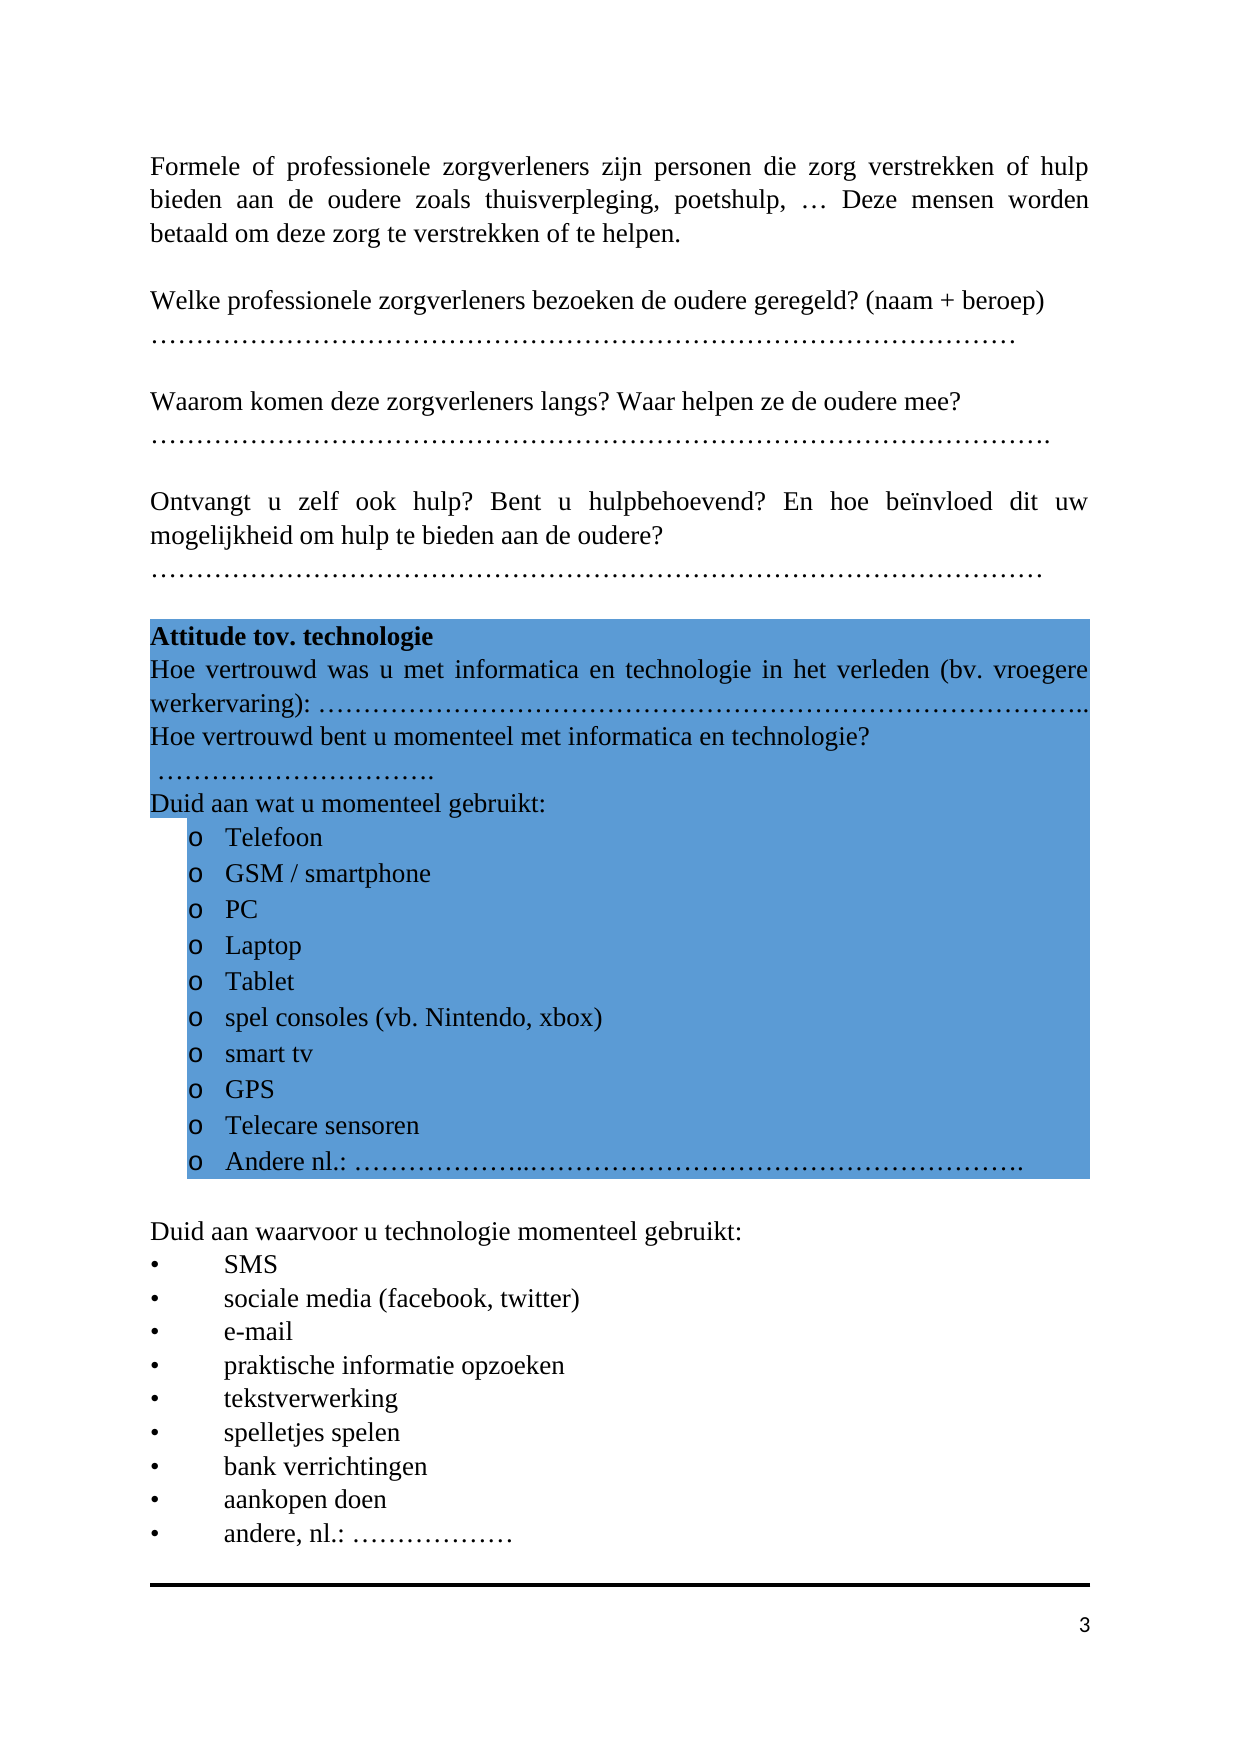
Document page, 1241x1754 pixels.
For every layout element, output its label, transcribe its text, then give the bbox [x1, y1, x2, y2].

text Formele of professionele zorgverleners zijn personen die zorg verstrekken of hulp bieden aan de oudere zoals thuisverpleging, poetshulp, … Deze mensen worden betaald om deze zorg te verstrekken of te helpen. [150, 150, 1090, 248]
text Duid aan wat u momenteel gebruikt: [150, 787, 1090, 818]
text Welke professionele zorgverleners bezoeken de oudere geregeld? (naam + beroep) [150, 284, 1090, 315]
text • spelletjes spelen [150, 1416, 1090, 1447]
text Duid aan waarvoor u technologie momenteel gebruikt: [150, 1215, 1090, 1246]
text ………………………………………………………………………………………. [150, 418, 1090, 449]
text …………………………………………………………………………………… [150, 318, 1090, 349]
text Hoe vertrouwd was u met informatica en technologie in het verleden (bv. vroegere werkervaring): ………………………………………………………………………….. [150, 653, 1090, 718]
text • tekstverwerking [150, 1382, 1090, 1414]
list GPS [187, 1073, 1090, 1107]
text Attitude tov. technologie [150, 619, 1090, 651]
text • SMS [150, 1248, 1090, 1279]
text • praktische informatie opzoeken [150, 1349, 1090, 1380]
text Waarom komen deze zorgverleners langs? Waar helpen ze de oudere mee? [150, 385, 1090, 416]
list Laptop [187, 929, 1090, 962]
text Hoe vertrouwd bent u momenteel met informatica en technologie? [150, 720, 1090, 751]
list Telecare sensoren [187, 1109, 1090, 1143]
list PC [187, 893, 1090, 926]
text • andere, nl.: ……………… [150, 1517, 1090, 1548]
list Tablet [187, 965, 1090, 998]
text ……………………………………………………………………………………… [150, 552, 1090, 584]
list GSM / smartphone [187, 857, 1090, 890]
text Ontvangt u zelf ook hulp? Bent u hulpbehoevend? En hoe beïnvloed dit uw mogelijkheid om hulp te bieden aan de oudere? [150, 485, 1090, 550]
text • aankopen doen [150, 1483, 1090, 1514]
text • bank verrichtingen [150, 1449, 1090, 1481]
list spel consoles (vb. Nintendo, xbox) [187, 1001, 1090, 1034]
list Andere nl.: ………………..………………………………………………. [187, 1145, 1090, 1179]
text …………………………. [150, 754, 1090, 785]
text • sociale media (facebook, twitter) [150, 1282, 1090, 1313]
text • e-mail [150, 1315, 1090, 1347]
list smart tv [187, 1037, 1090, 1071]
list Telefoon [187, 821, 1090, 854]
